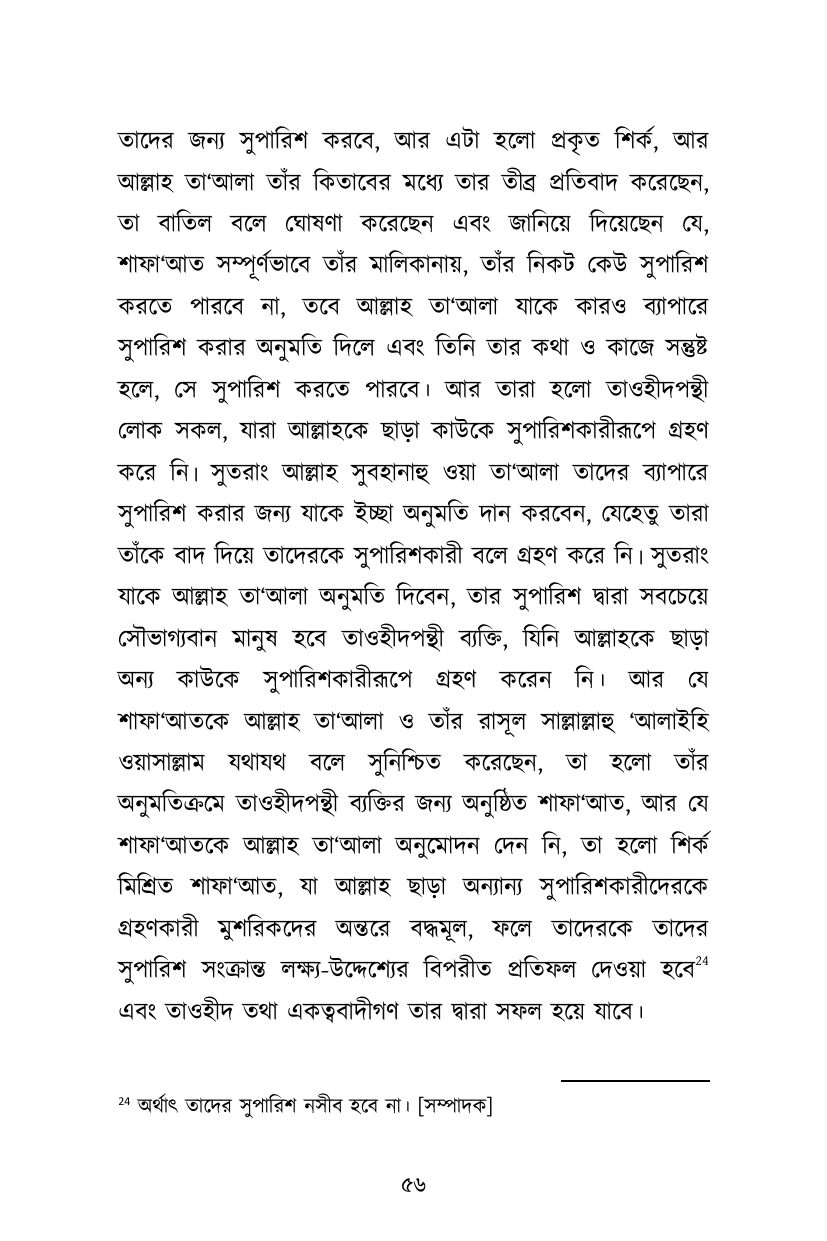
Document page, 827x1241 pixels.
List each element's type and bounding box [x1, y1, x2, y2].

text [118, 118, 709, 1030]
